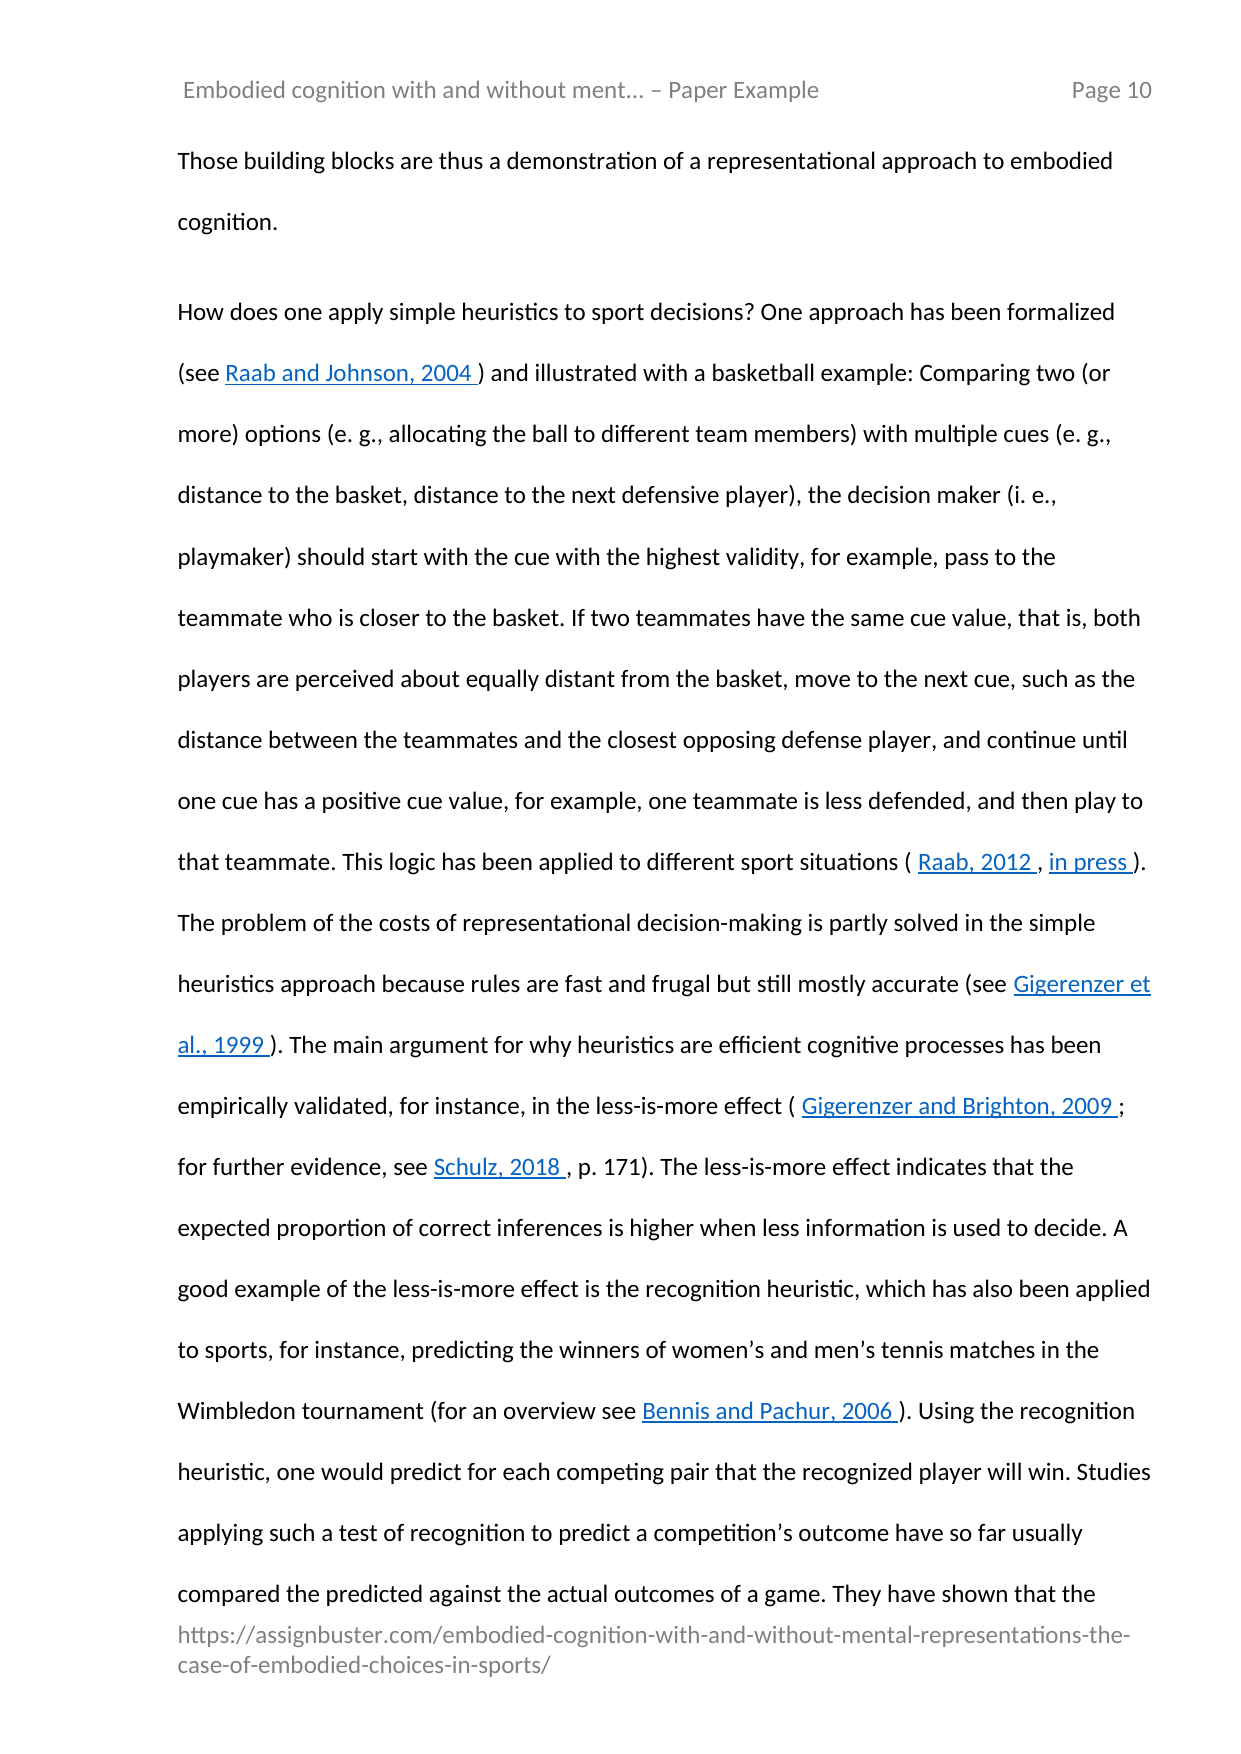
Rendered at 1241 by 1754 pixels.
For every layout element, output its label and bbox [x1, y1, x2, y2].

text [177, 145, 1152, 237]
text [177, 297, 1152, 1609]
